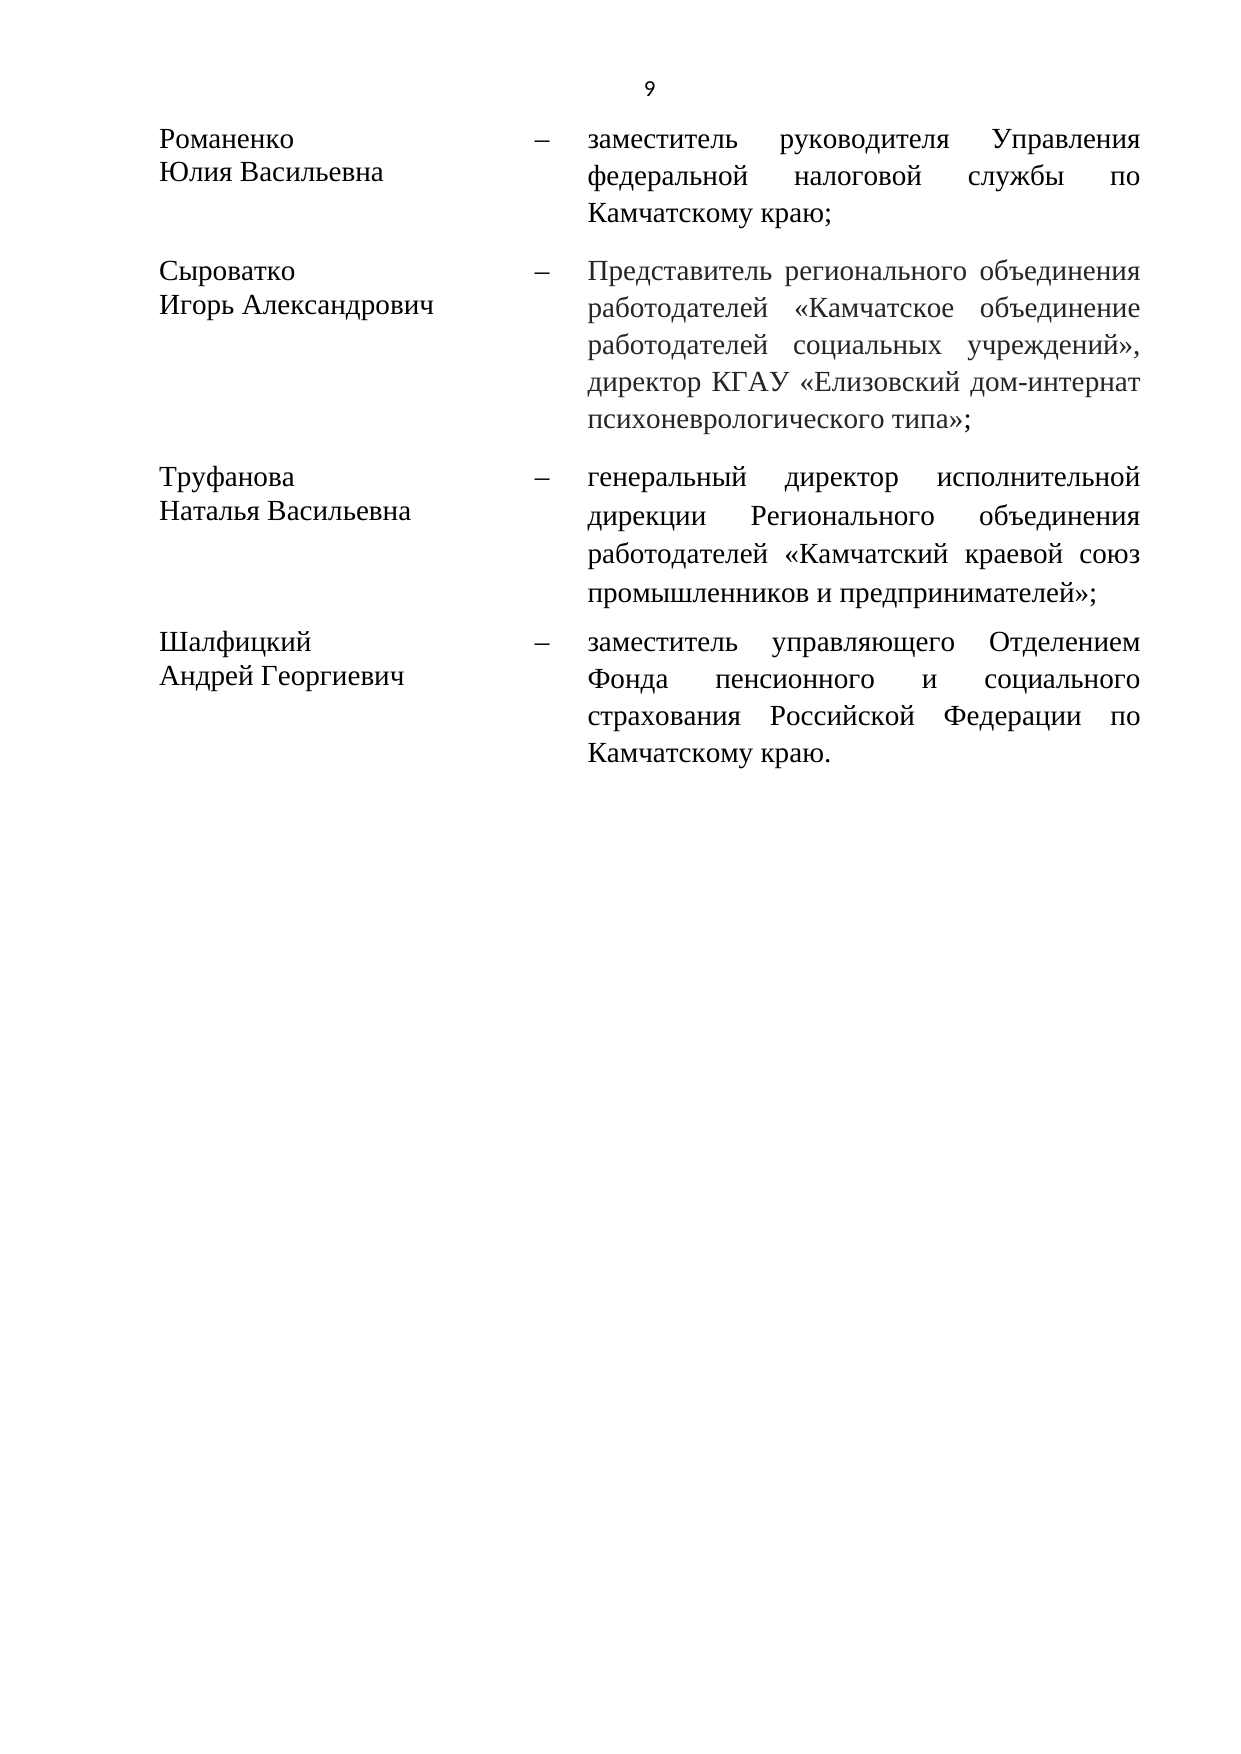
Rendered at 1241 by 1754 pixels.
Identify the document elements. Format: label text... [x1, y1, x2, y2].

table_cell – [532, 118, 576, 251]
table_cell Шалфицкий Андрей Георгиевич [148, 621, 532, 791]
table_cell заместитель управляющего Отделением Фонда пенсионного и социального страхования Российской Федерации по Камчатскому краю. [576, 621, 1152, 791]
table_cell генеральный директор исполнительной дирекции Регионального объединения работодателей «Камчатский краевой союз промышленников и предпринимателей»; [576, 457, 1152, 621]
table_cell Сыроватко Игорь Александрович [148, 251, 532, 457]
table_cell Труфанова Наталья Васильевна [148, 457, 532, 621]
table_cell – [532, 621, 576, 791]
table_cell заместитель руководителя Управления федеральной налоговой службы по Камчатскому краю; [576, 118, 1152, 251]
table_cell Представитель регионального объединения работодателей «Камчатское объединение работодателей социальных учреждений», директор КГАУ «Елизовский дом-интернат психоневрологического типа»; [576, 251, 1152, 457]
table_cell – [532, 457, 576, 621]
table_cell – [532, 251, 576, 457]
table_cell Романенко Юлия Васильевна [148, 118, 532, 251]
